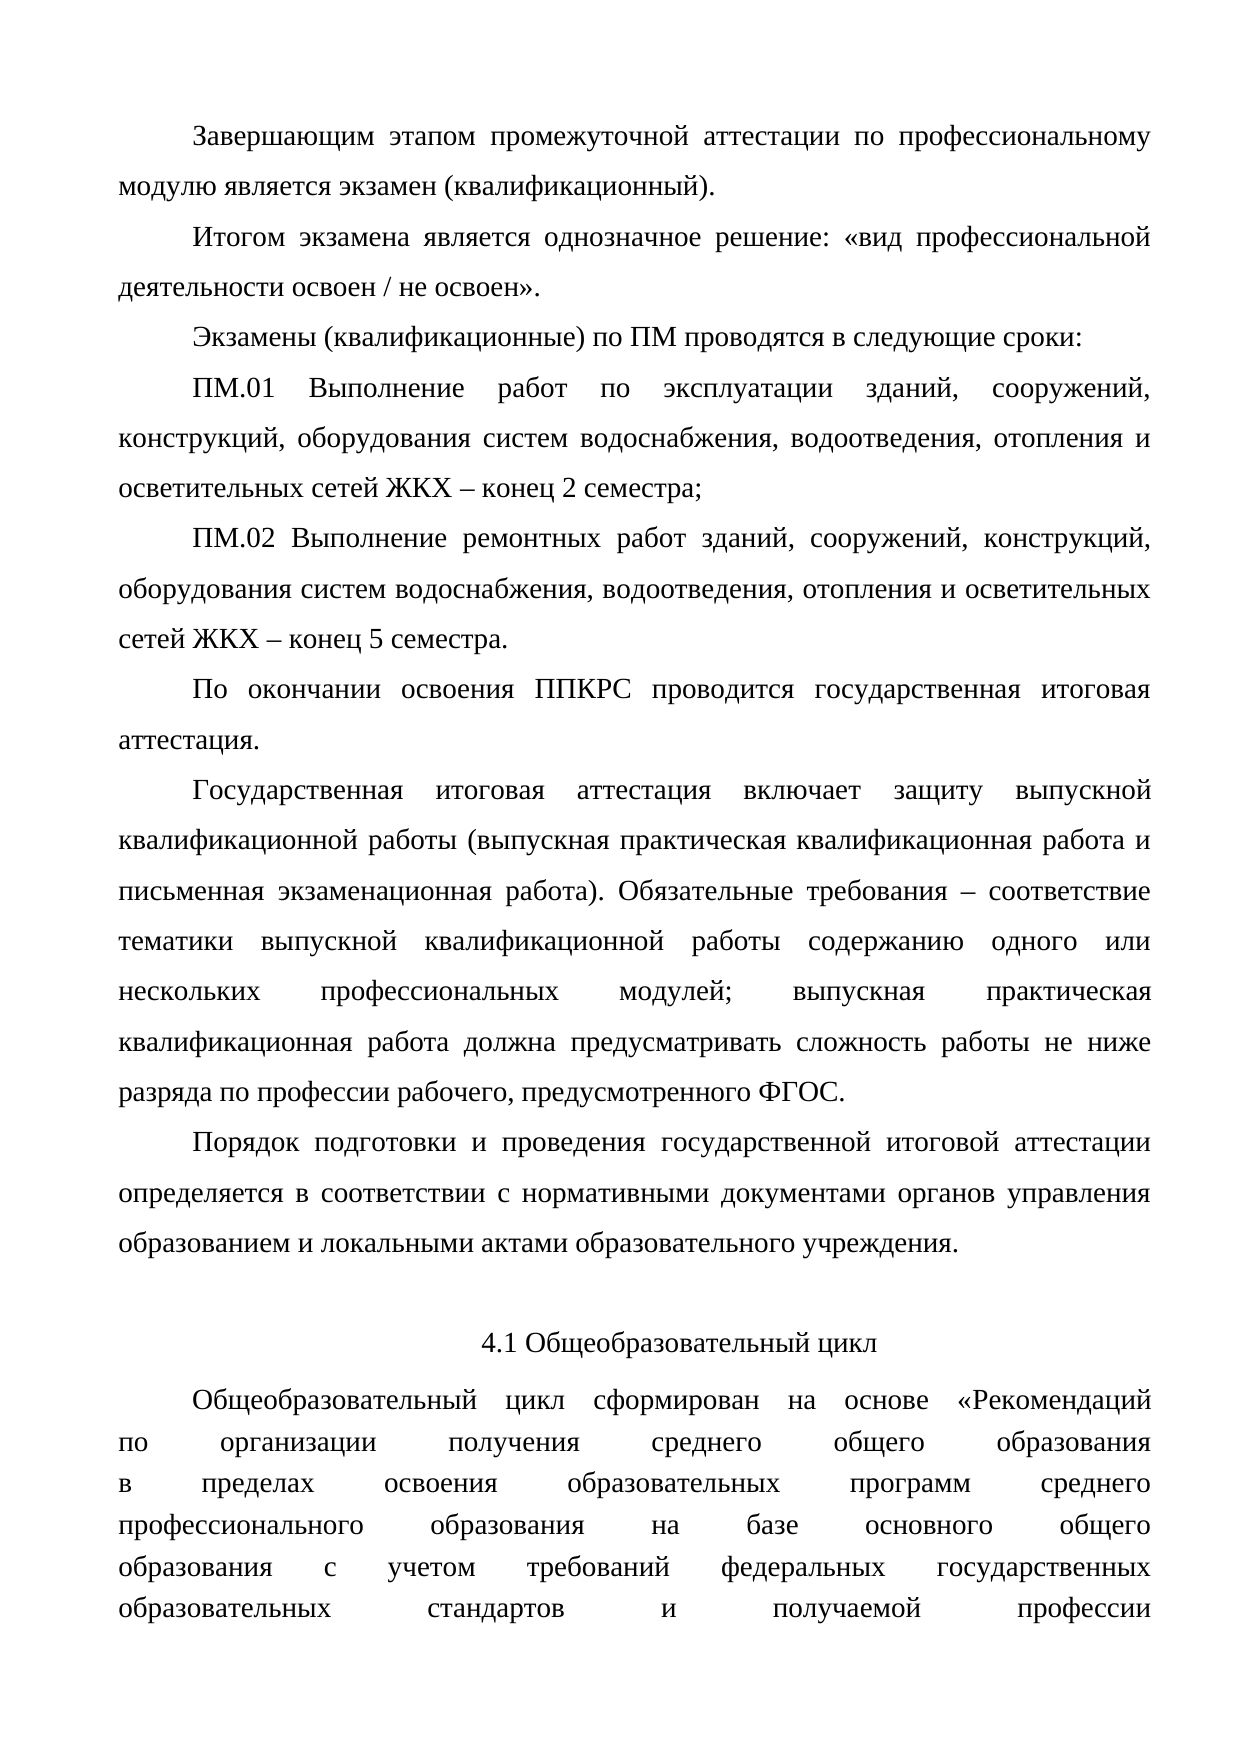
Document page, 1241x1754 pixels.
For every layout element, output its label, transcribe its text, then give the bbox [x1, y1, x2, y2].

text Завершающим этапом промежуточной аттестации по профессиональному модулю является экзамен (квалификационный). [118, 118, 1152, 202]
text Государственная итоговая аттестация включает защиту выпускной квалификационной работы (выпускная практическая квалификационная работа и письменная экзаменационная работа). Обязательные требования – соответствие тематики выпускной квалификационной работы содержанию одного или нескольких профессиональных модулей; выпускная практическая квалификационная работа должна предусматривать сложность работы не ниже разряда по профессии рабочего, предусмотренного ФГОС. [118, 772, 1152, 1108]
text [118, 1376, 1152, 1626]
text Экзамены (квалификационные) по ПМ проводятся в следующие сроки: [118, 319, 1152, 353]
text Порядок подготовки и проведения государственной итоговой аттестации определяется в соответствии с нормативными документами органов управления образованием и локальными актами образовательного учреждения. [118, 1124, 1152, 1258]
text ПМ.01 Выполнение работ по эксплуатации зданий, сооружений, конструкций, оборудования систем водоснабжения, водоотведения, отопления и осветительных сетей ЖКХ – конец 2 семестра; [118, 370, 1152, 504]
text По окончании освоения ППКРС проводится государственная итоговая аттестация. [118, 672, 1152, 755]
text 4.1 Общеобразовательный цикл [118, 1326, 1152, 1359]
text Итогом экзамена является однозначное решение: «вид профессиональной деятельности освоен / не освоен». [118, 219, 1152, 303]
text ПМ.02 Выполнение ремонтных работ зданий, сооружений, конструкций, оборудования систем водоснабжения, водоотведения, отопления и осветительных сетей ЖКХ – конец 5 семестра. [118, 521, 1152, 655]
